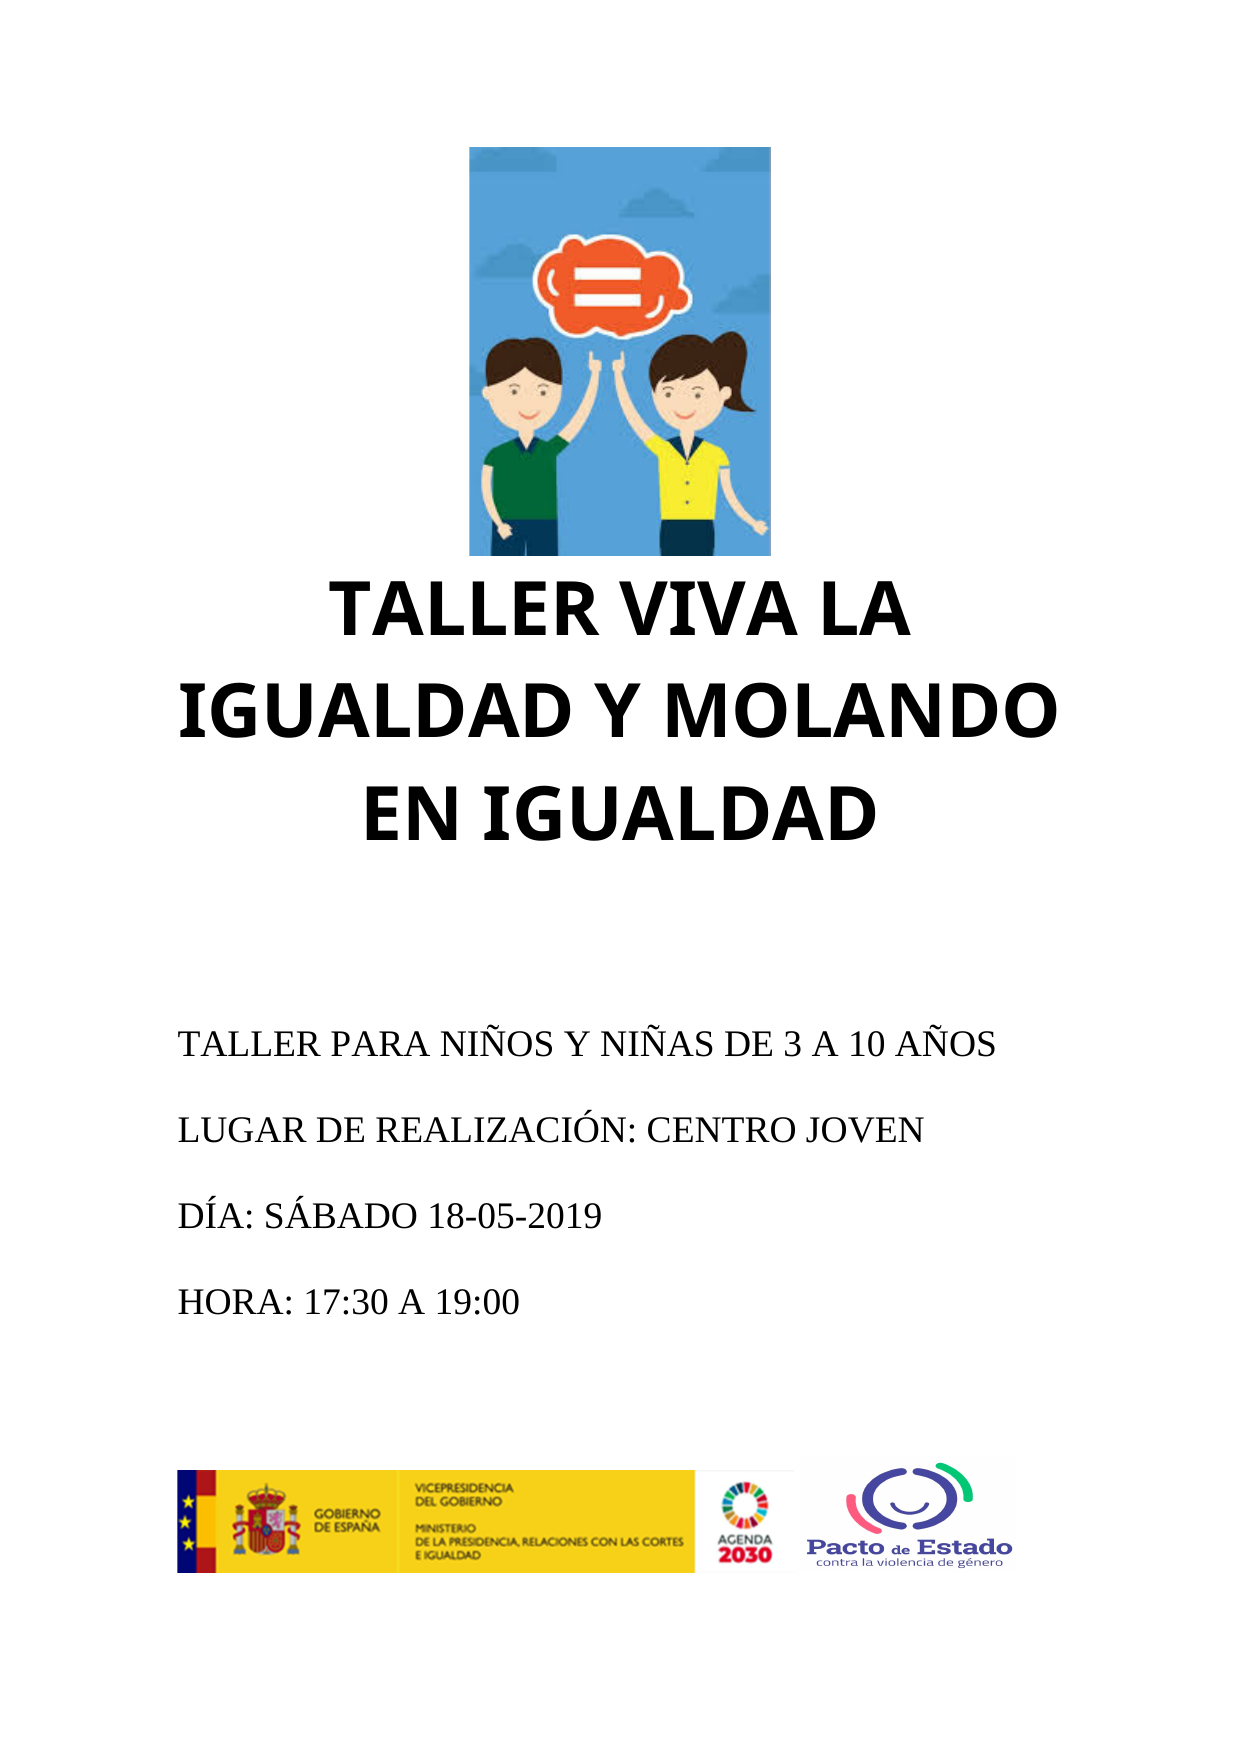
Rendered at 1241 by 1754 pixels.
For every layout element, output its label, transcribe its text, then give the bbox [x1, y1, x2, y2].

picture [177, 1457, 1017, 1573]
text TALLER PARA NIÑOS Y NIÑAS DE 3 A 10 AÑOS [177, 1021, 1063, 1064]
text DÍA: SÁBADO 18-05-2019 [177, 1193, 1063, 1237]
text HORA: 17:30 A 19:00 [177, 1280, 1063, 1323]
text TALLER VIVA LA IGUALDAD Y MOLANDO EN IGUALDAD [177, 555, 1063, 862]
text LUGAR DE REALIZACIÓN: CENTRO JOVEN [177, 1107, 1063, 1150]
picture [469, 147, 771, 556]
